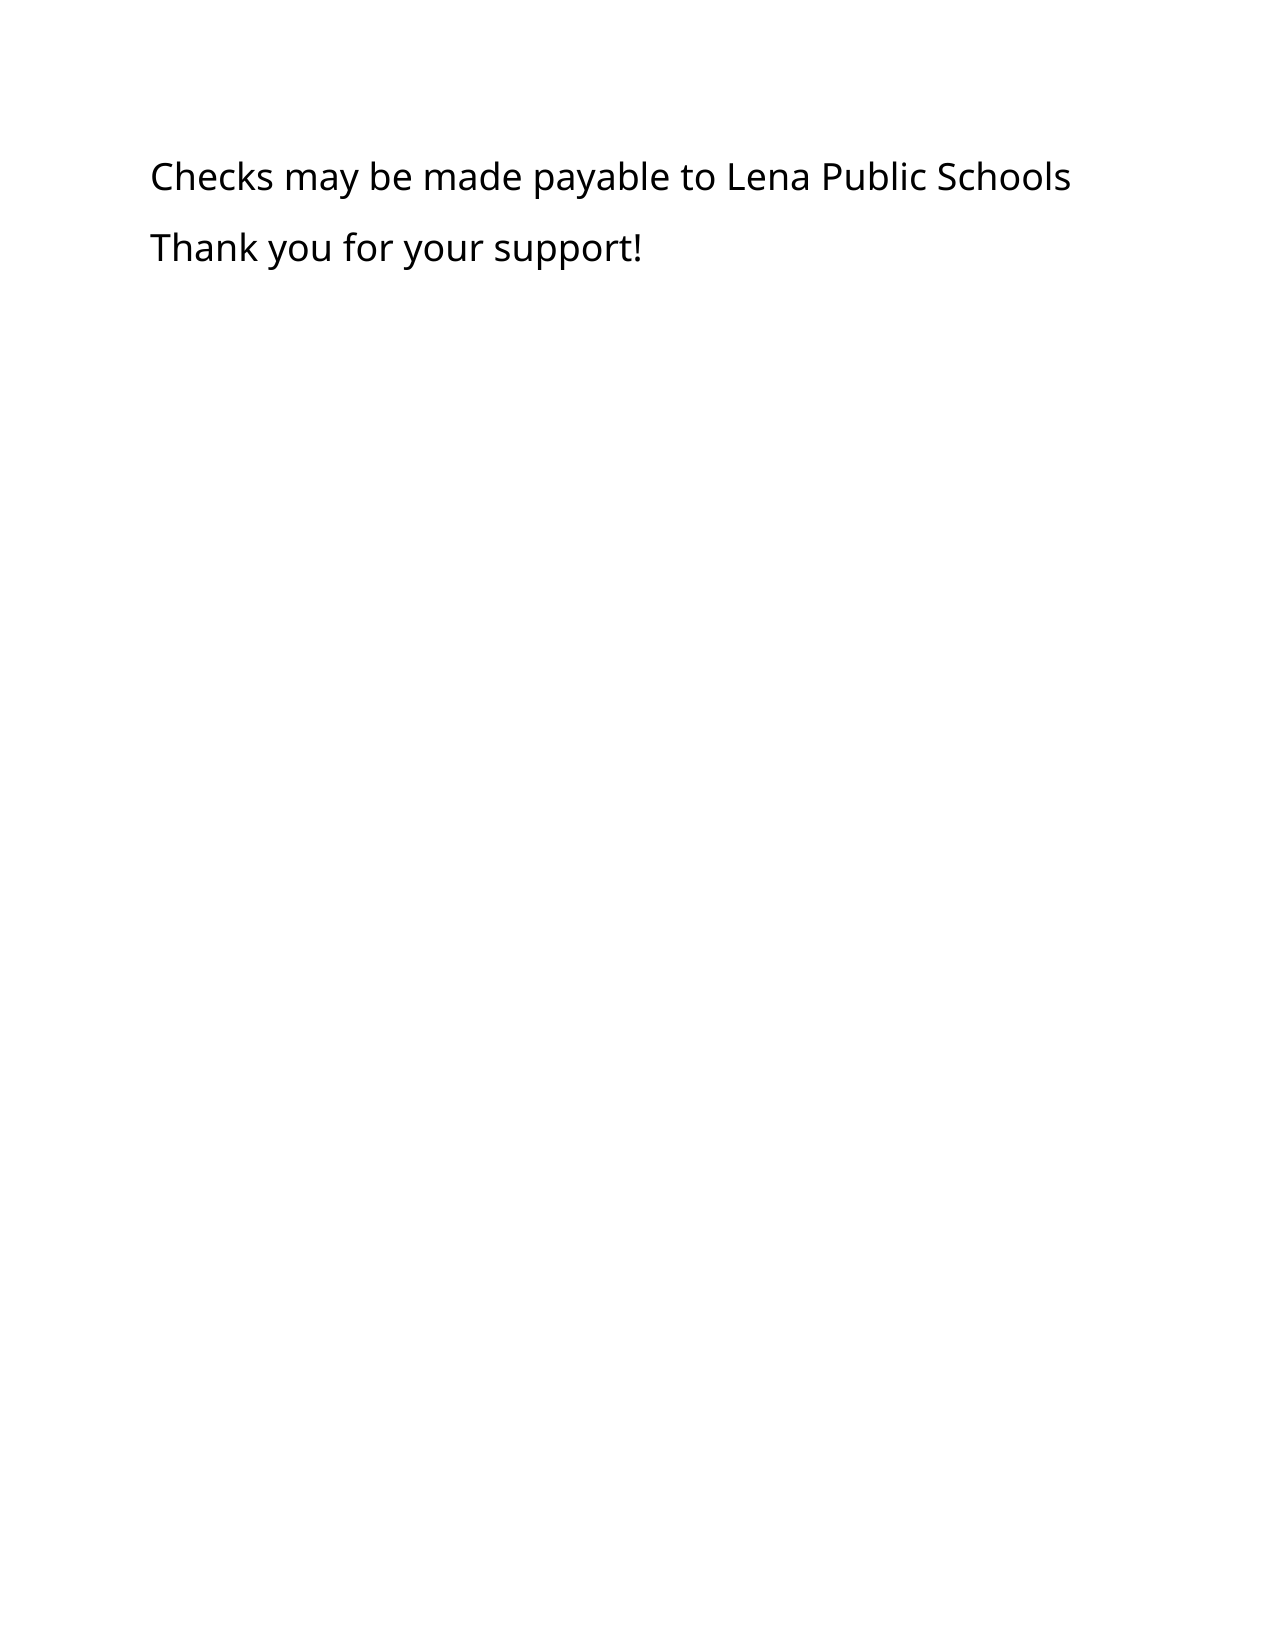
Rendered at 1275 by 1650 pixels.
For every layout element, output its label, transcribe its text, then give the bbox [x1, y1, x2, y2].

text Checks may be made payable to Lena Public Schools [150, 150, 1125, 201]
text Thank you for your support! [150, 222, 1125, 273]
